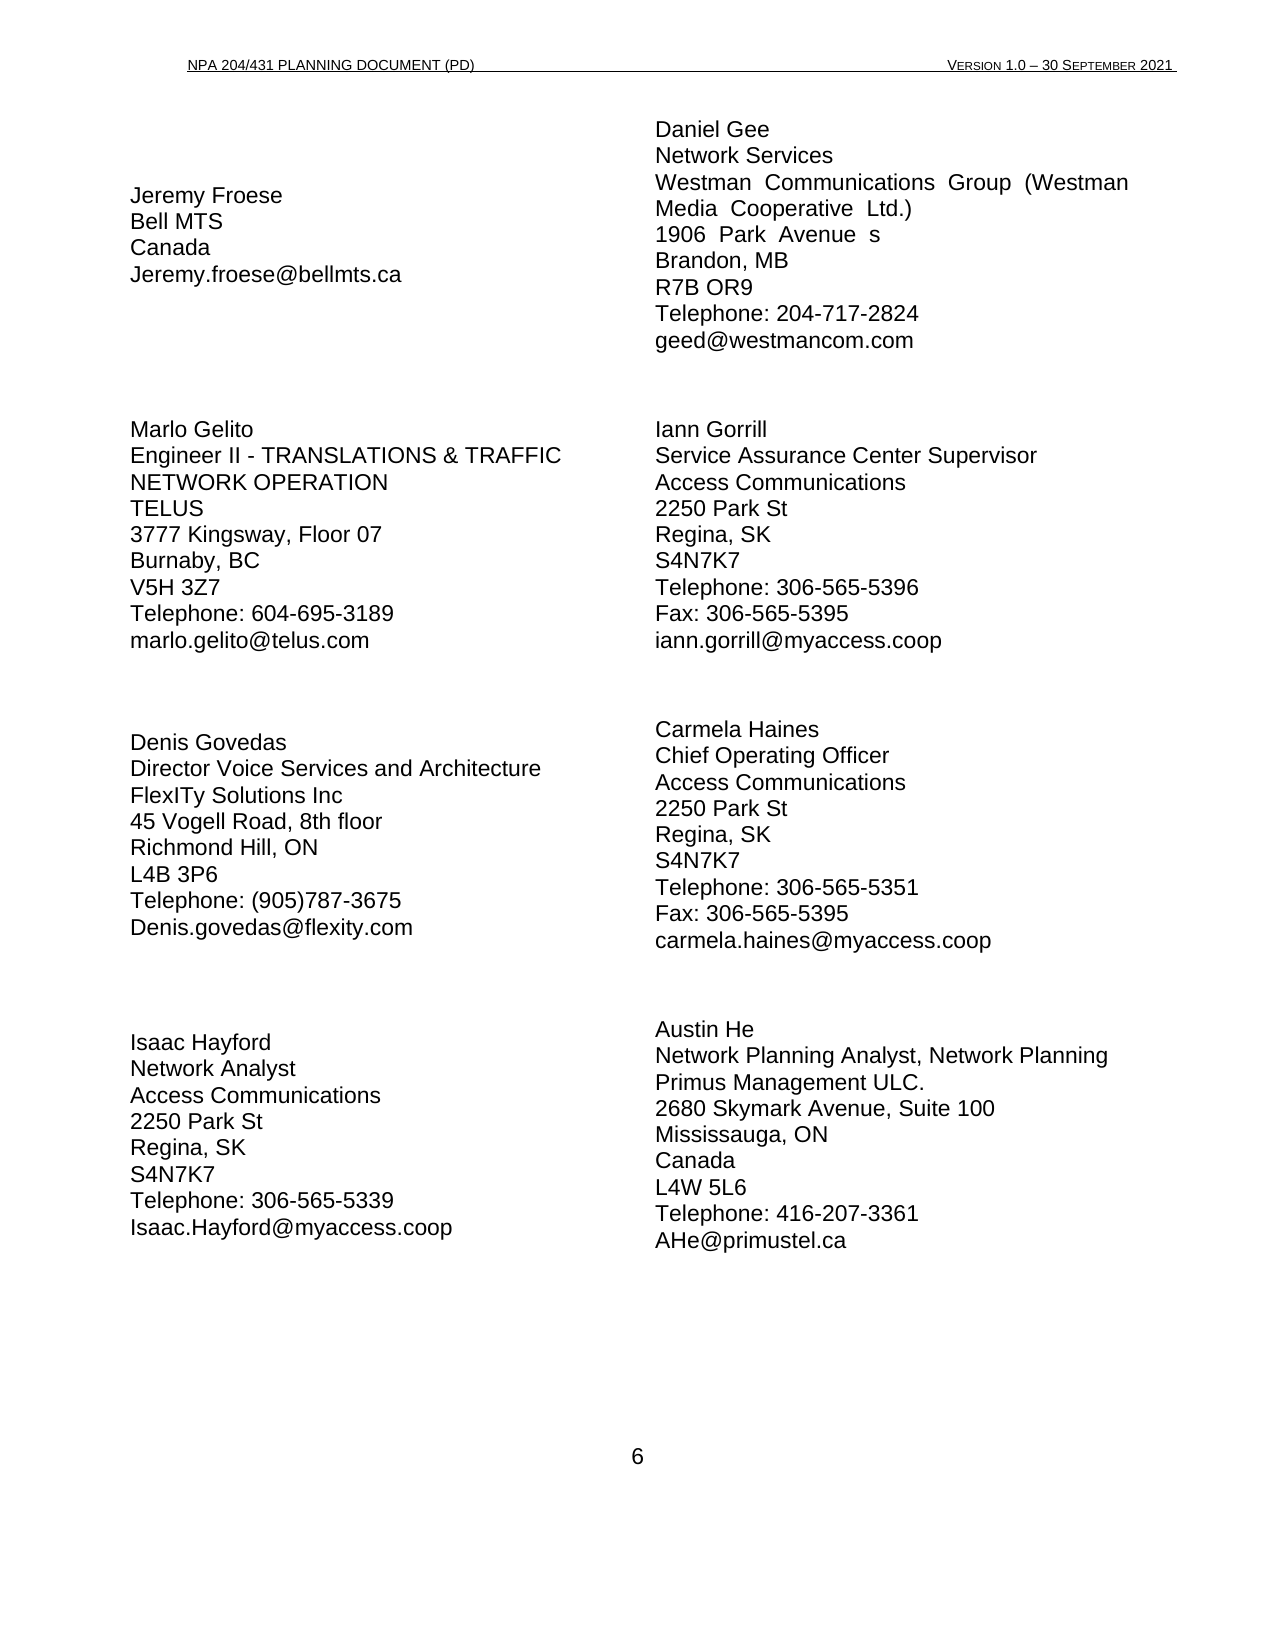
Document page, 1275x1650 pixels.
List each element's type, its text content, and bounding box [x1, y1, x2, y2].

table_cell Denis Govedas Director Voice Services and Architecture FlexITy Solutions Inc 45 Vogell Road, 8th floor Richmond Hill, ON L4B 3P6 Telephone: (905)787-3675 Denis.govedas@flexity.com [113, 684, 637, 984]
table_cell Austin He Network Planning Analyst, Network Planning Primus Management ULC. 2680 Skymark Avenue, Suite 100 Mississauga, ON Canada L4W 5L6 Telephone: 416-207-3361 AHe@primustel.ca [638, 984, 1162, 1284]
table_cell Carmela Haines Chief Operating Officer Access Communications 2250 Park St Regina, SK S4N7K7 Telephone: 306-565-5351 Fax: 306-565-5395 carmela.haines@myaccess.coop [638, 684, 1162, 984]
table_cell Marlo Gelito Engineer II - TRANSLATIONS & TRAFFIC NETWORK OPERATION TELUS 3777 Kingsway, Floor 07 Burnaby, BC V5H 3Z7 Telephone: 604-695-3189 marlo.gelito@telus.com [113, 384, 637, 684]
table_cell Daniel Gee Network Services Westman Communications Group (Westman Media Cooperative Ltd.) 1906 Park Avenue s Brandon, MB R7B OR9 Telephone: 204-717-2824 geed@westmancom.com [638, 84, 1162, 384]
table_cell Jeremy Froese Bell MTS Canada Jeremy.froese@bellmts.ca [113, 84, 637, 384]
table_cell Iann Gorrill Service Assurance Center Supervisor Access Communications 2250 Park St Regina, SK S4N7K7 Telephone: 306-565-5396 Fax: 306-565-5395 iann.gorrill@myaccess.coop [638, 384, 1162, 684]
table_cell Isaac Hayford Network Analyst Access Communications 2250 Park St Regina, SK S4N7K7 Telephone: 306-565-5339 Isaac.Hayford@myaccess.coop [113, 984, 637, 1284]
